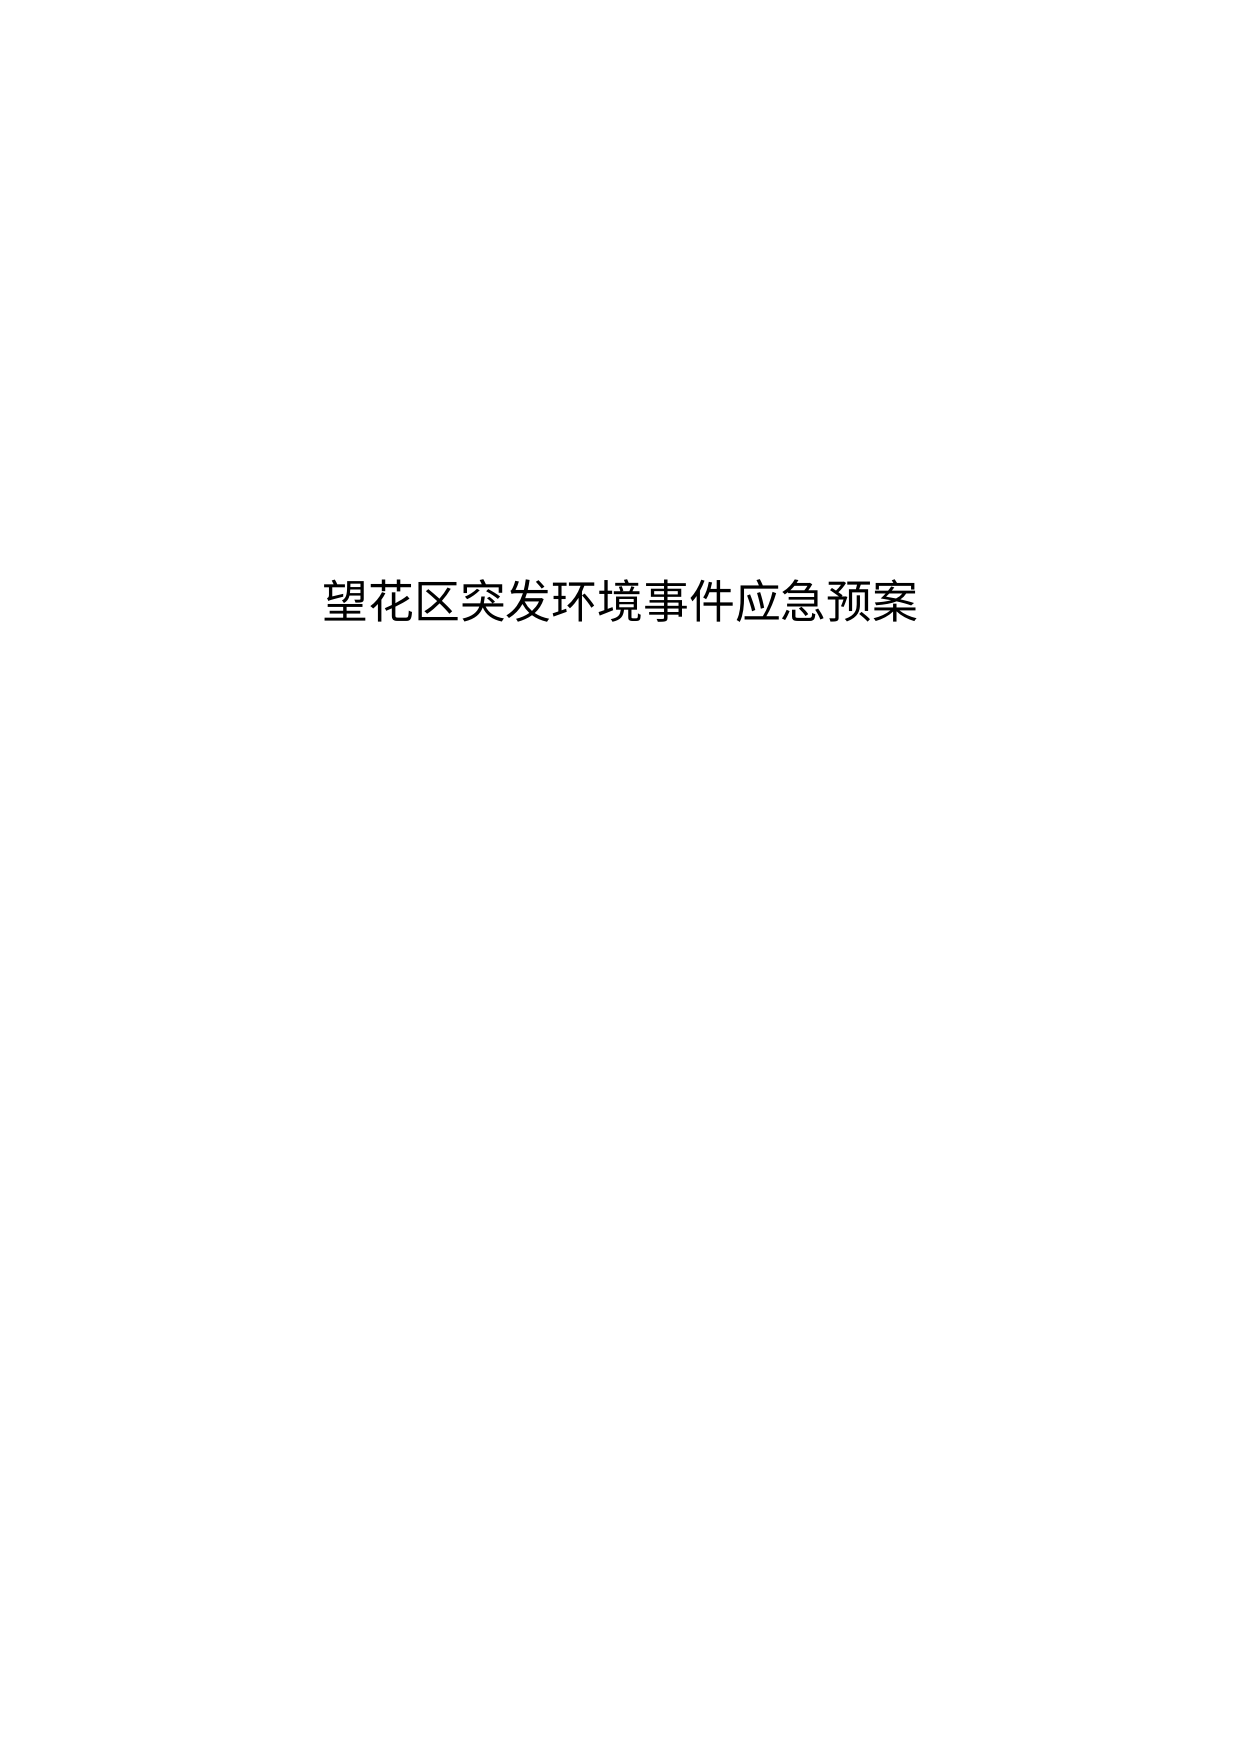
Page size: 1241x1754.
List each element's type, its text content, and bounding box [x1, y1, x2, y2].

subtitle 望花区突发环境事件应急预案 [187, 550, 1053, 648]
